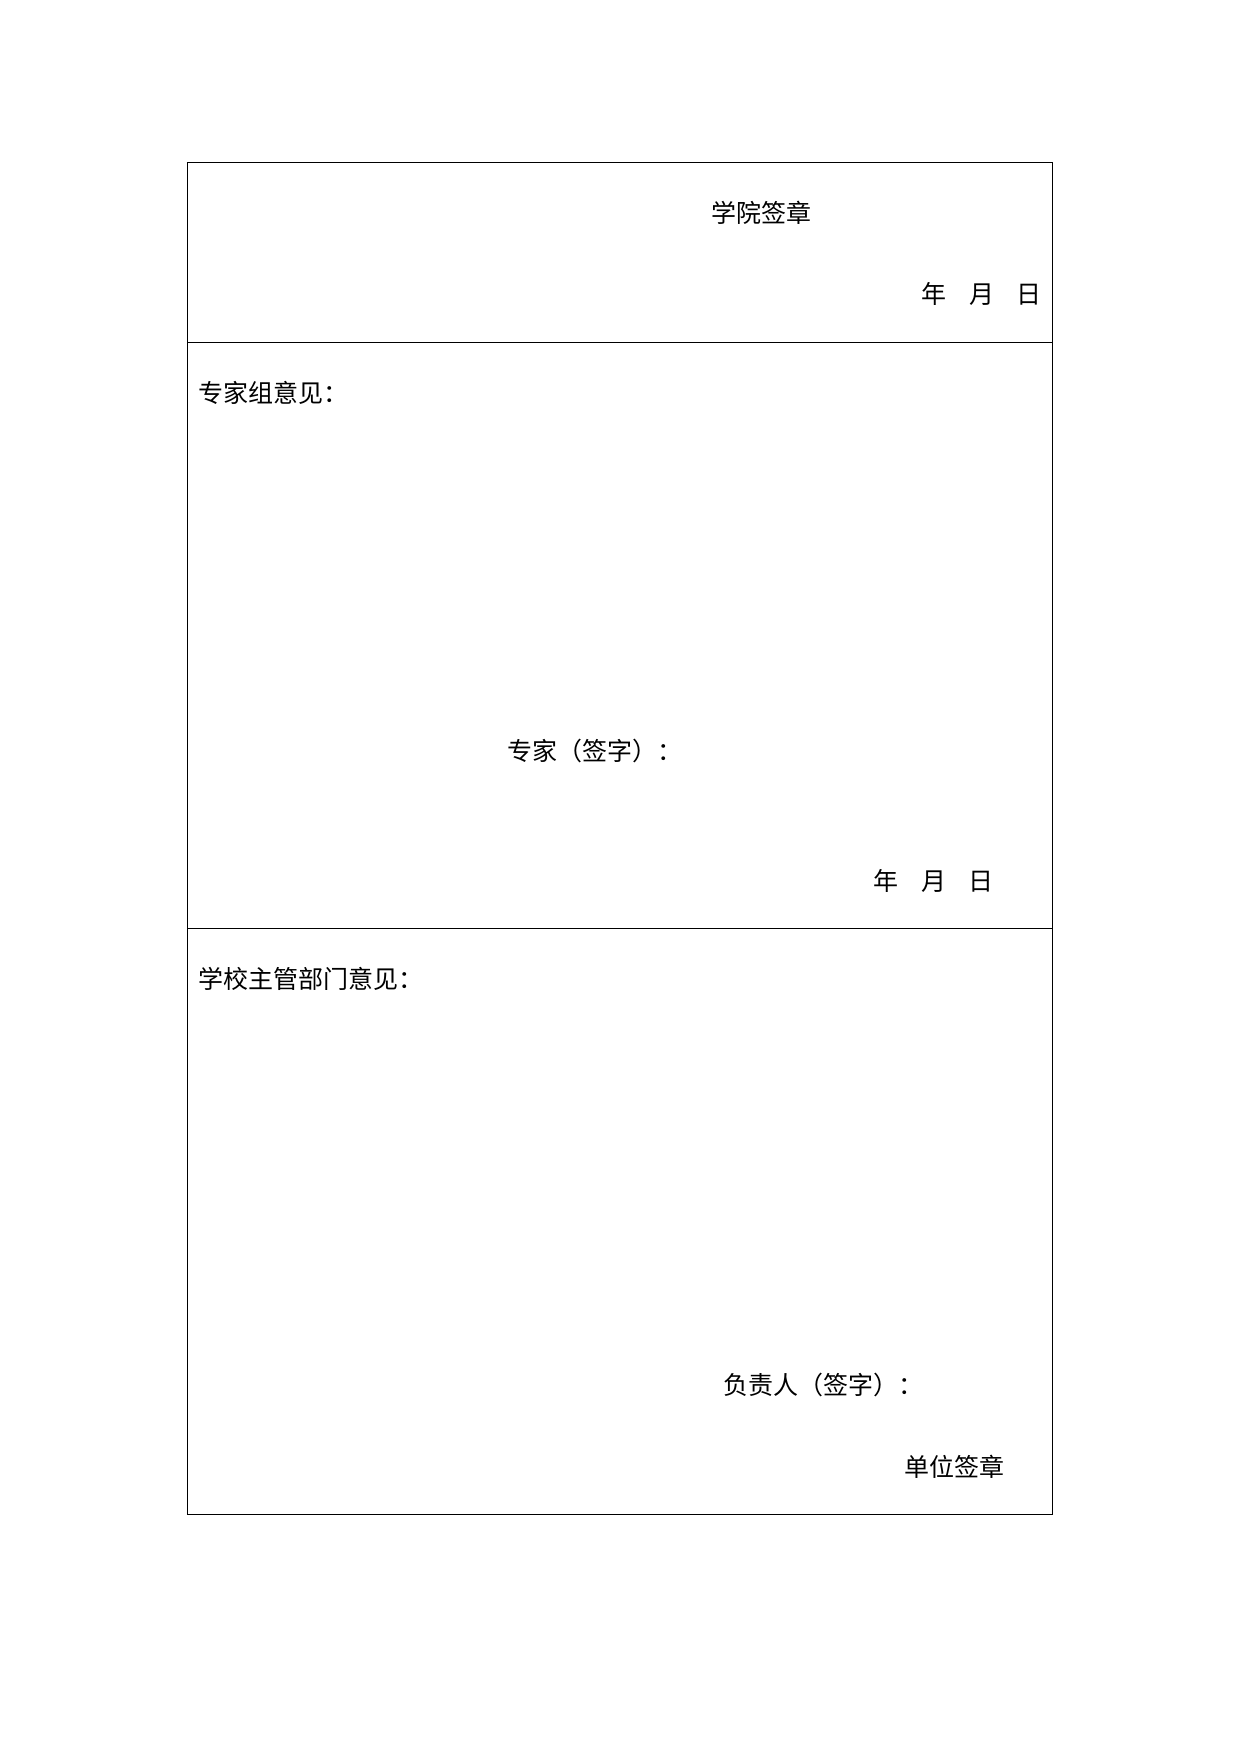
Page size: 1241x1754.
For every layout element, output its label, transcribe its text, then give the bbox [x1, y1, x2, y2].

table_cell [188, 929, 1052, 1514]
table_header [188, 163, 1052, 342]
table_cell 专家组意见： 专家（签字）： 年 月 日 [188, 343, 1052, 928]
